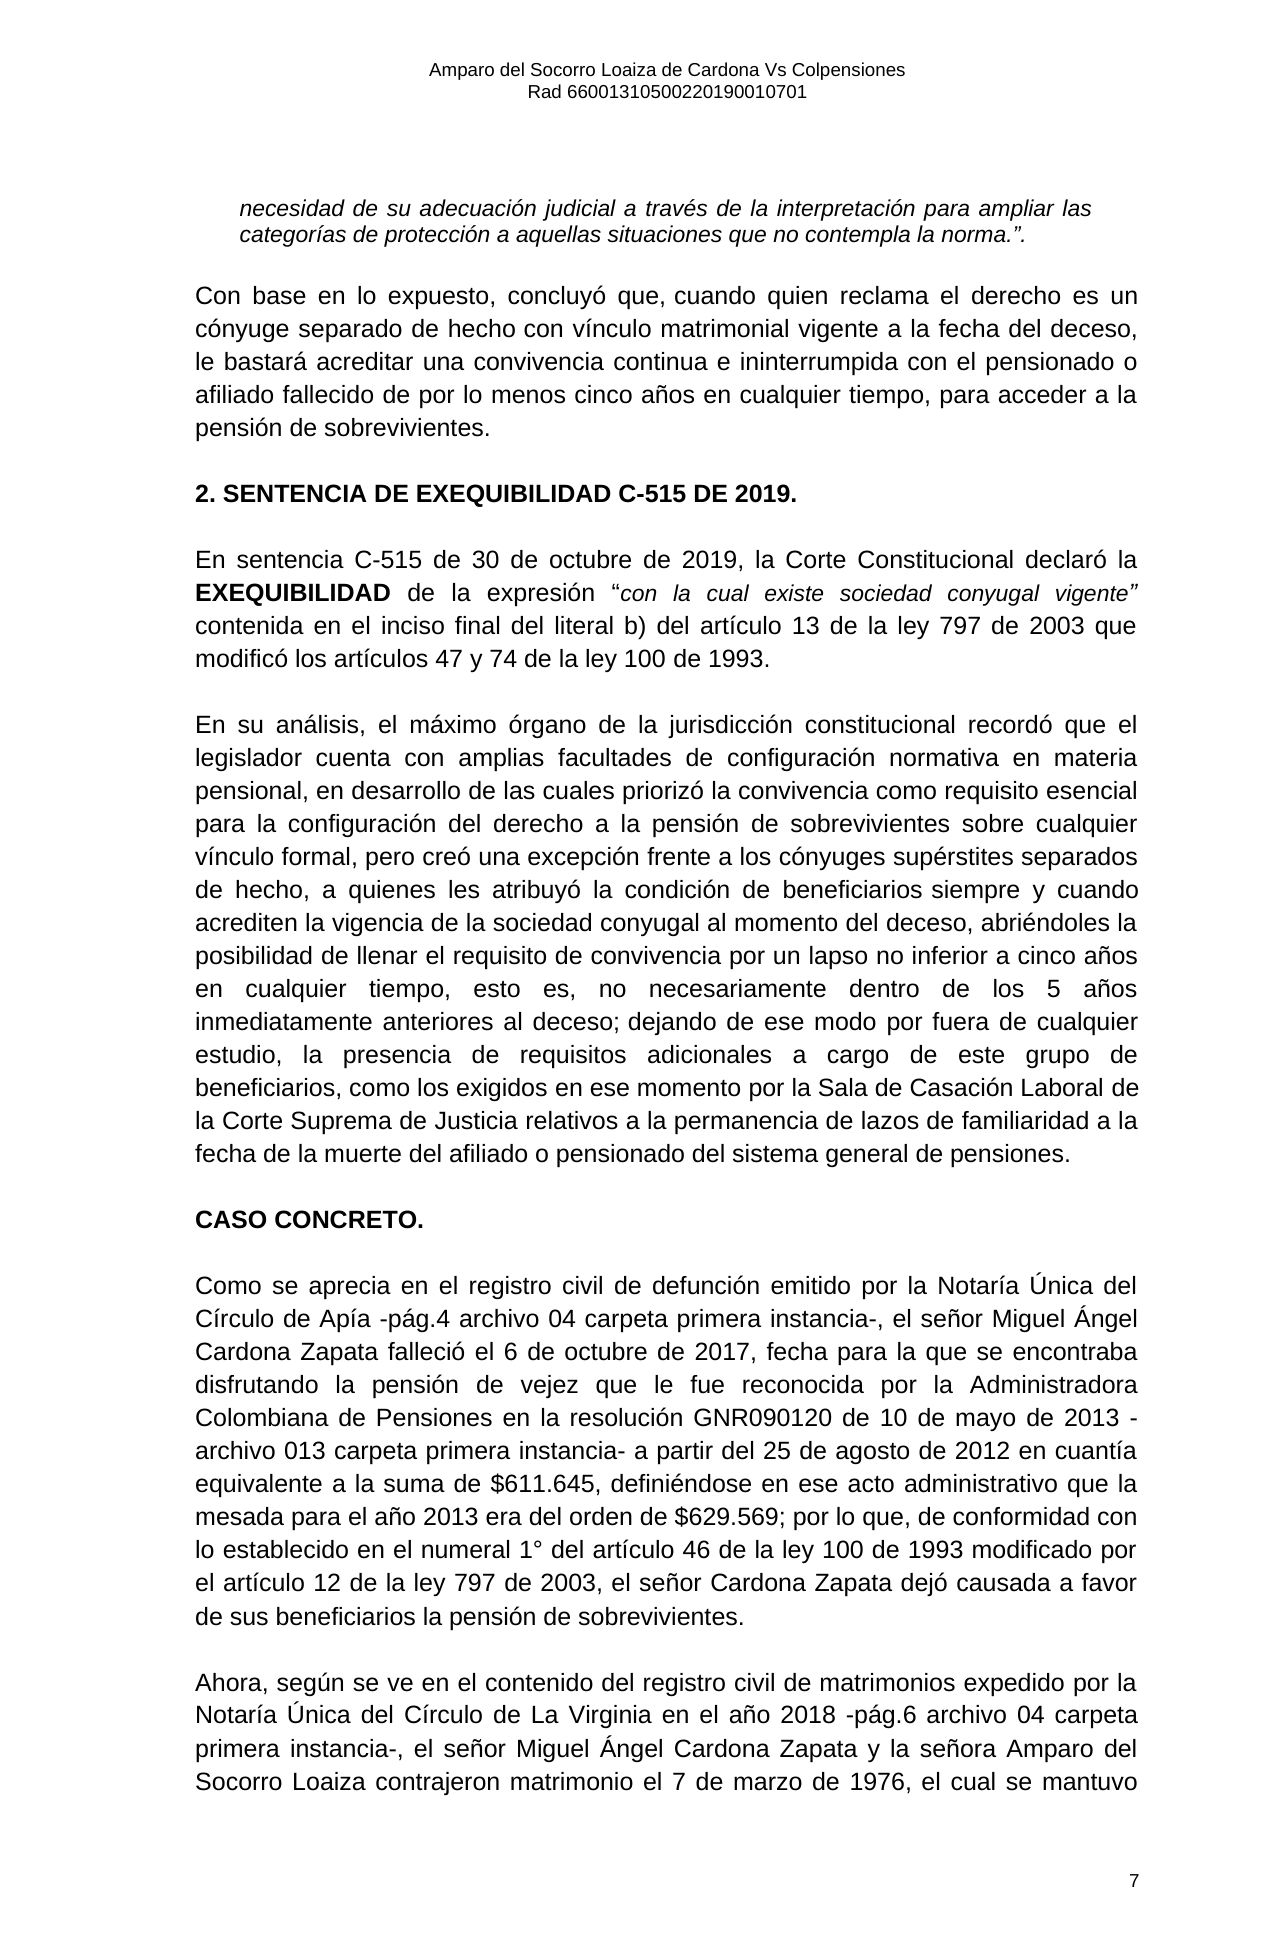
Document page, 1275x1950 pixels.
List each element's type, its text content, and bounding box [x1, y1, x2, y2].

text 2. SENTENCIA DE EXEQUIBILIDAD C-515 DE 2019. [195, 479, 1139, 507]
text En sentencia C-515 de 30 de octubre de 2019, la Corte Constitucional declaró la EXEQUIBILIDAD de la expresión “con la cual existe sociedad conyugal vigente” contenida en el inciso final del literal b) del artículo 13 de la ley 797 de 2003 que modificó los artículos 47 y 74 de la ley 100 de 1993. [195, 545, 1139, 673]
text En su análisis, el máximo órgano de la jurisdicción constitucional recordó que el legislador cuenta con amplias facultades de configuración normativa en materia pensional, en desarrollo de las cuales priorizó la convivencia como requisito esencial para la configuración del derecho a la pensión de sobrevivientes sobre cualquier vínculo formal, pero creó una excepción frente a los cónyuges supérstites separados de hecho, a quienes les atribuyó la condición de beneficiarios siempre y cuando acrediten la vigencia de la sociedad conyugal al momento del deceso, abriéndoles la posibilidad de llenar el requisito de convivencia por un lapso no inferior a cinco años en cualquier tiempo, esto es, no necesariamente dentro de los 5 años inmediatamente anteriores al deceso; dejando de ese modo por fuera de cualquier estudio, la presencia de requisitos adicionales a cargo de este grupo de beneficiarios, como los exigidos en ese momento por la Sala de Casación Laboral de la Corte Suprema de Justicia relativos a la permanencia de lazos de familiaridad a la fecha de la muerte del afiliado o pensionado del sistema general de pensiones. [195, 710, 1139, 1168]
text CASO CONCRETO. [195, 1205, 1139, 1234]
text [239, 195, 1095, 248]
text Como se aprecia en el registro civil de defunción emitido por la Notaría Única del Círculo de Apía -pág.4 archivo 04 carpeta primera instancia-, el señor Miguel Ángel Cardona Zapata falleció el 6 de octubre de 2017, fecha para la que se encontraba disfrutando la pensión de vejez que le fue reconocida por la Administradora Colombiana de Pensiones en la resolución GNR090120 de 10 de mayo de 2013 -archivo 013 carpeta primera instancia- a partir del 25 de agosto de 2012 en cuantía equivalente a la suma de $611.645, definiéndose en ese acto administrativo que la mesada para el año 2013 era del orden de $629.569; por lo que, de conformidad con lo establecido en el numeral 1° del artículo 46 de la ley 100 de 1993 modificado por el artículo 12 de la ley 797 de 2003, el señor Cardona Zapata dejó causada a favor de sus beneficiarios la pensión de sobrevivientes. [195, 1271, 1139, 1630]
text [195, 1667, 1139, 1795]
text Con base en lo expuesto, concluyó que, cuando quien reclama el derecho es un cónyuge separado de hecho con vínculo matrimonial vigente a la fecha del deceso, le bastará acreditar una convivencia continua e ininterrumpida con el pensionado o afiliado fallecido de por lo menos cinco años en cualquier tiempo, para acceder a la pensión de sobrevivientes. [195, 281, 1139, 441]
